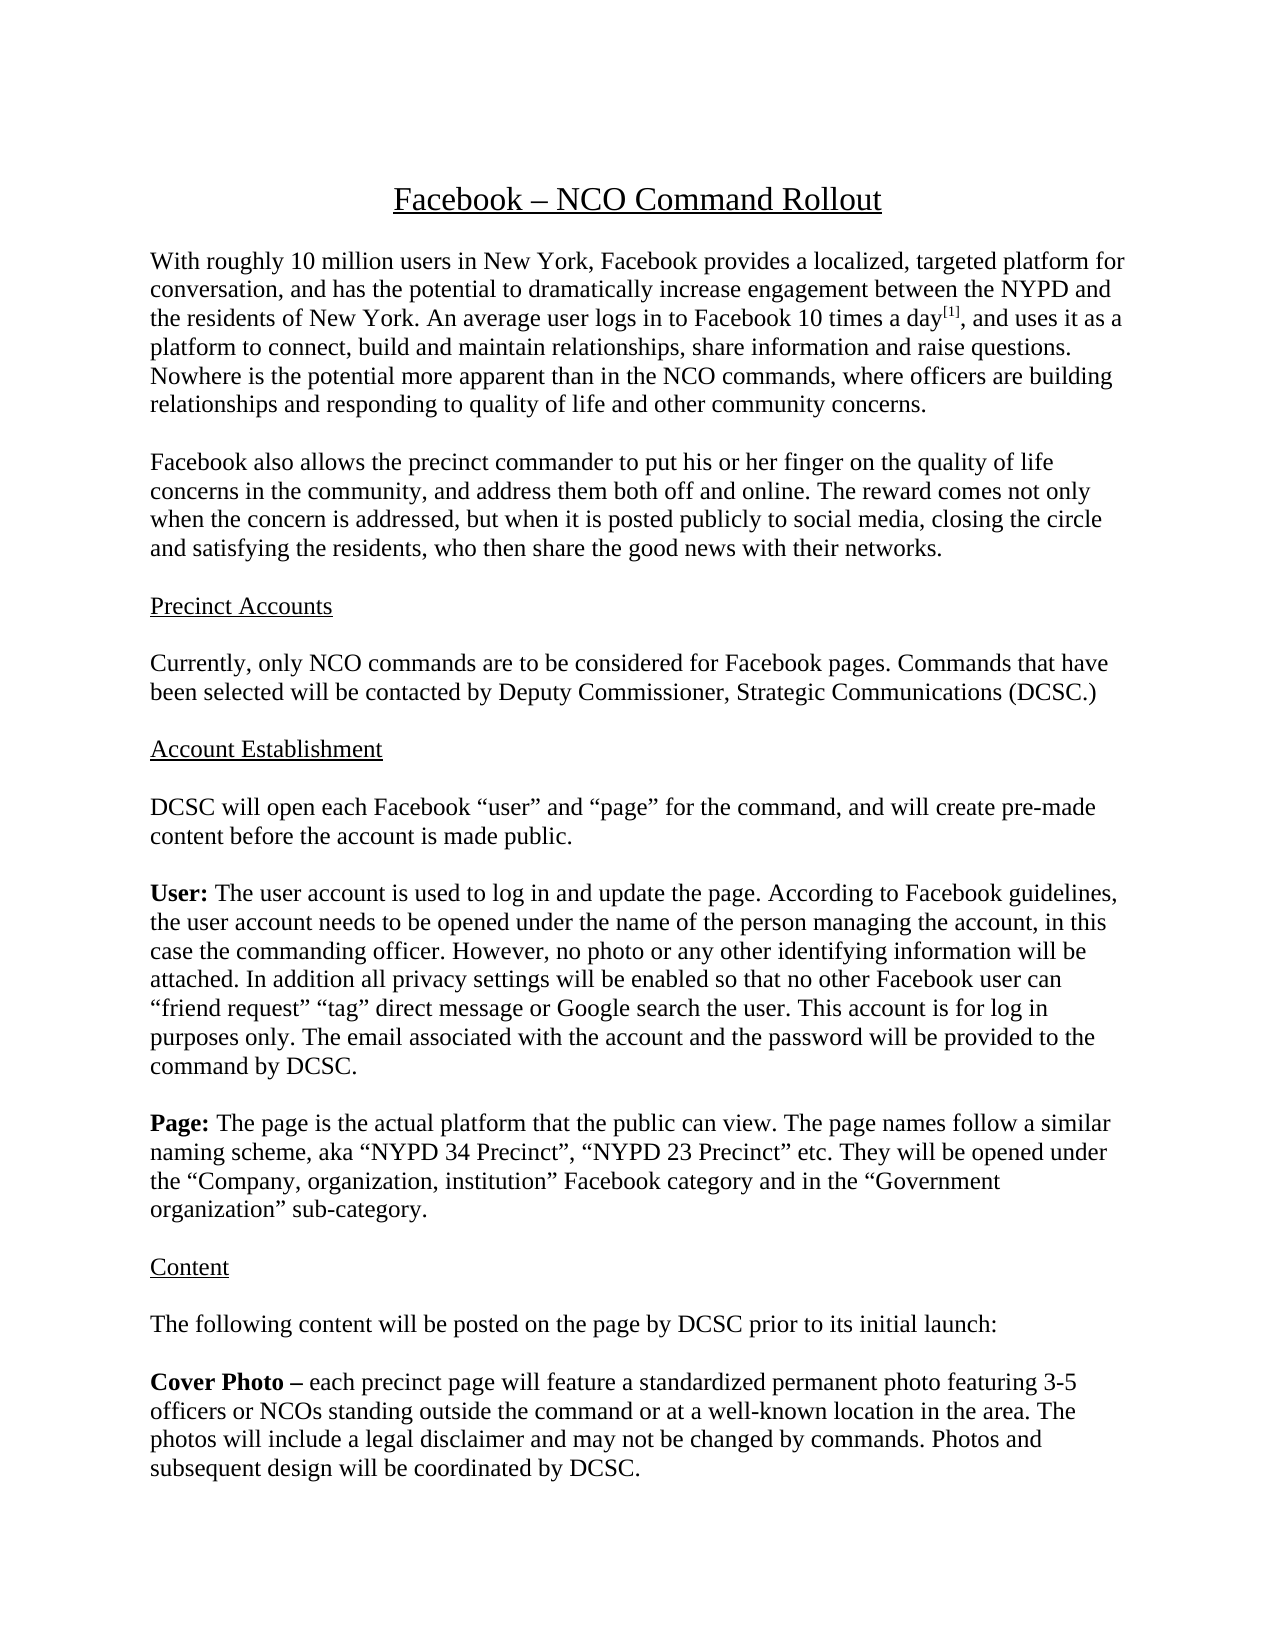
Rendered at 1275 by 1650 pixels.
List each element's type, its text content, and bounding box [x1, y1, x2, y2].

text User: The user account is used to log in and update the page. According to Facebook guidelines, the user account needs to be opened under the name of the person managing the account, in this case the commanding officer. However, no photo or any other identifying information will be attached. In addition all privacy settings will be enabled so that no other Facebook user can “friend request” “tag” direct message or Google search the user. This account is for log in purposes only. The email associated with the account and the password will be provided to the command by DCSC. [150, 878, 1125, 1079]
text With roughly 10 million users in New York, Facebook provides a localized, targeted platform for conversation, and has the potential to dramatically increase engagement between the NYPD and the residents of New York. An average user logs in to Facebook 10 times a day[1], and uses it as a platform to connect, build and maintain relationships, share information and raise questions. Nowhere is the potential more apparent than in the NCO commands, where officers are building relationships and responding to quality of life and other community concerns. [150, 246, 1125, 418]
text Facebook – NCO Command Rollout [150, 179, 1125, 217]
text Account Establishment [150, 734, 1125, 763]
text Content [150, 1252, 1125, 1281]
text Precinct Accounts [150, 591, 1125, 619]
text Page: The page is the actual platform that the public can view. The page names follow a similar naming scheme, aka “NYPD 34 Precinct”, “NYPD 23 Precinct” etc. They will be opened under the “Company, organization, institution” Facebook category and in the “Government organization” sub-category. [150, 1108, 1125, 1223]
text Cover Photo – each precinct page will feature a standardized permanent photo featuring 3-5 officers or NCOs standing outside the command or at a well-known location in the area. The photos will include a legal disclaimer and may not be changed by commands. Photos and subsequent design will be coordinated by DCSC. [150, 1367, 1125, 1482]
text Facebook also allows the precinct commander to put his or her finger on the quality of life concerns in the community, and address them both off and online. The reward comes not only when the concern is addressed, but when it is posted publicly to social media, closing the circle and satisfying the residents, who then share the good news with their networks. [150, 447, 1125, 562]
text DCSC will open each Facebook “user” and “page” for the command, and will create pre-made content before the account is made public. [150, 792, 1125, 849]
text The following content will be posted on the page by DCSC prior to its initial launch: [150, 1309, 1125, 1338]
text Currently, only NCO commands are to be considered for Facebook pages. Commands that have been selected will be contacted by Deputy Commissioner, Strategic Communications (DCSC.) [150, 648, 1125, 706]
